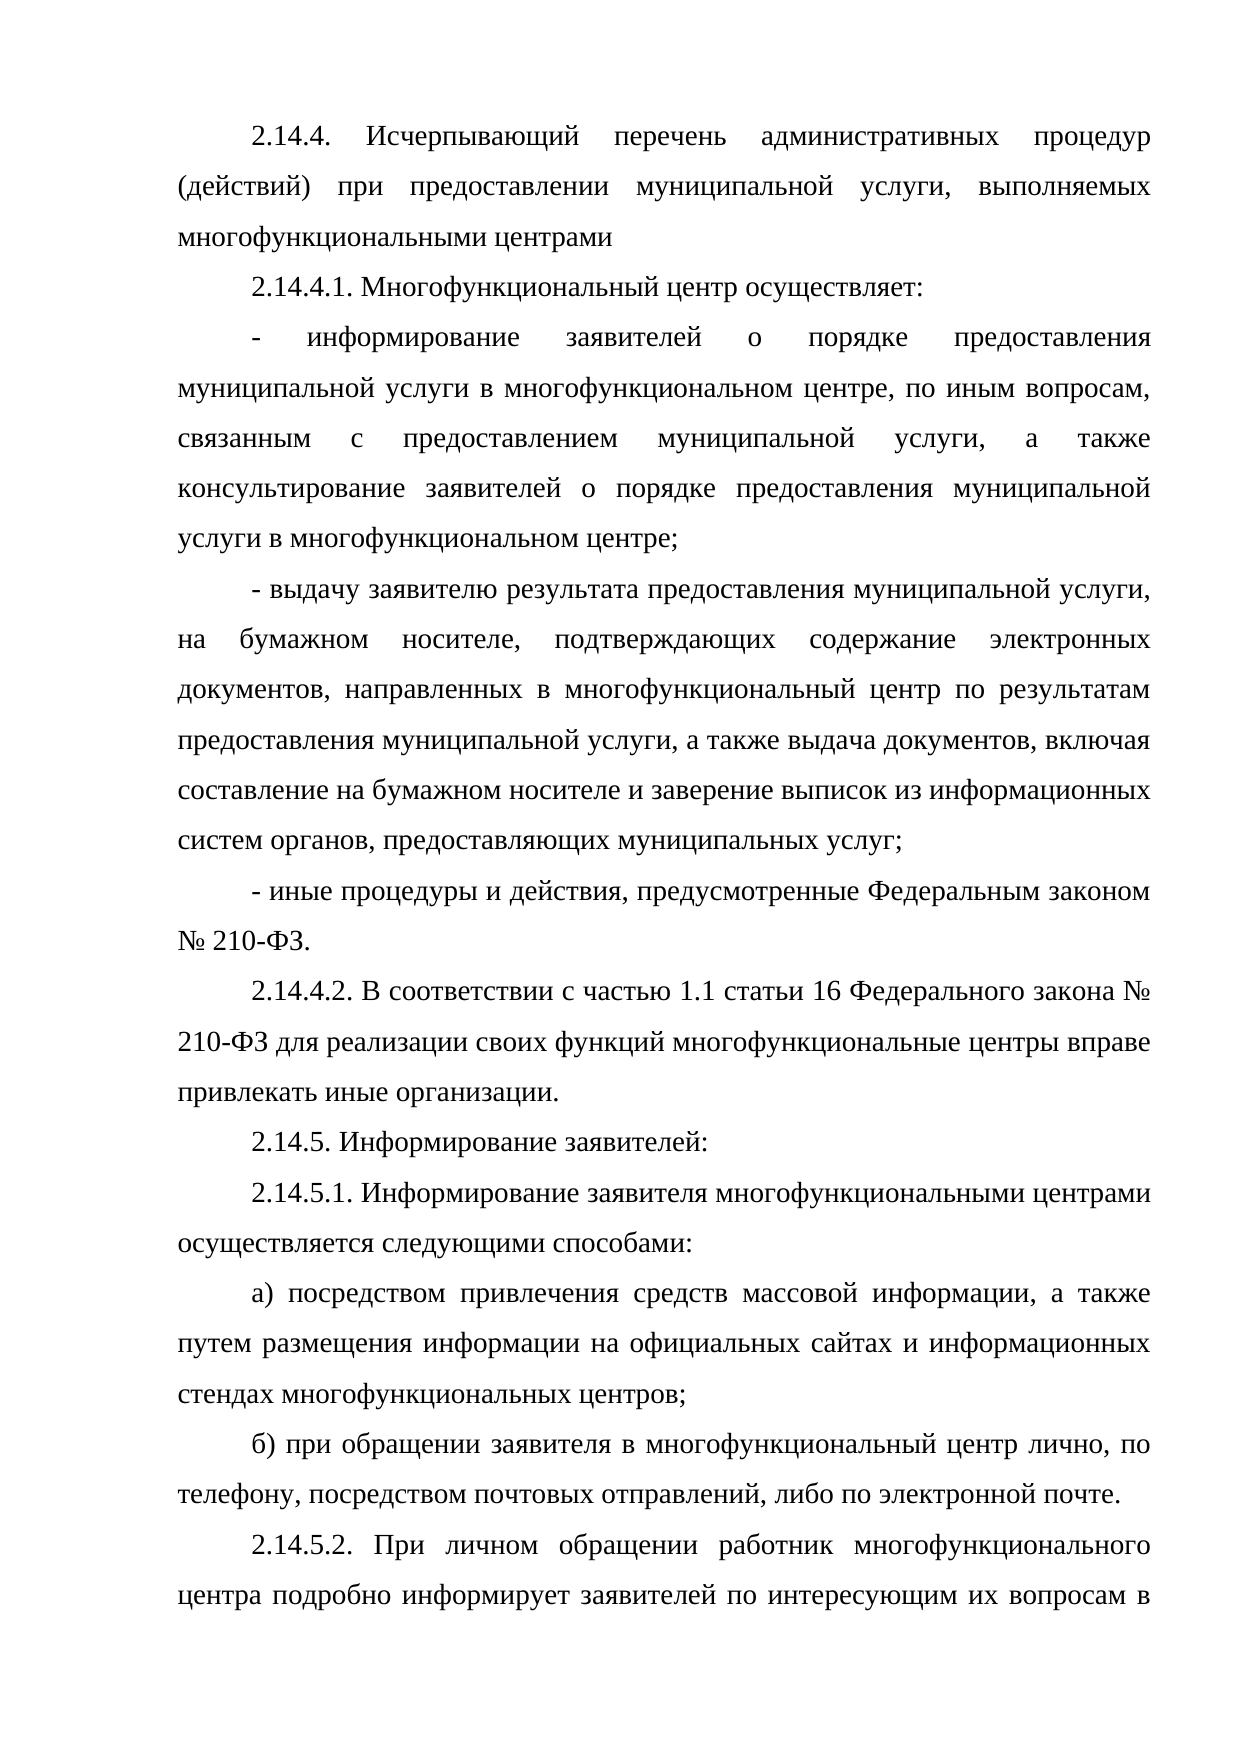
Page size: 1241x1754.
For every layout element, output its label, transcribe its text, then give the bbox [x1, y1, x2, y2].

text б) при обращении заявителя в многофункциональный центр лично, по телефону, посредством почтовых отправлений, либо по электронной почте. [177, 1426, 1152, 1510]
text 2.14.4. Исчерпывающий перечень административных процедур (действий) при предоставлении муниципальной услуги, выполняемых многофункциональными центрами [177, 118, 1152, 252]
text 2.14.4.2. В соответствии с частью 1.1 статьи 16 Федерального закона № 210-ФЗ для реализации своих функций многофункциональные центры вправе привлекать иные организации. [177, 973, 1152, 1108]
text 2.14.5.1. Информирование заявителя многофункциональными центрами осуществляется следующими способами: [177, 1175, 1152, 1258]
text - иные процедуры и действия, предусмотренные Федеральным законом № 210-ФЗ. [177, 873, 1152, 957]
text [177, 1527, 1152, 1611]
text 2.14.4.1. Многофункциональный центр осуществляет: [177, 269, 1152, 303]
text а) посредством привлечения средств массовой информации, а также путем размещения информации на официальных сайтах и информационных стендах многофункциональных центров; [177, 1275, 1152, 1409]
text - информирование заявителей о порядке предоставления муниципальной услуги в многофункциональном центре, по иным вопросам, связанным с предоставлением муниципальной услуги, а также консультирование заявителей о порядке предоставления муниципальной услуги в многофункциональном центре; [177, 319, 1152, 554]
text - выдачу заявителю результата предоставления муниципальной услуги, на бумажном носителе, подтверждающих содержание электронных документов, направленных в многофункциональный центр по результатам предоставления муниципальной услуги, а также выдача документов, включая составление на бумажном носителе и заверение выписок из информационных систем органов, предоставляющих муниципальных услуг; [177, 571, 1152, 856]
text 2.14.5. Информирование заявителей: [177, 1124, 1152, 1158]
